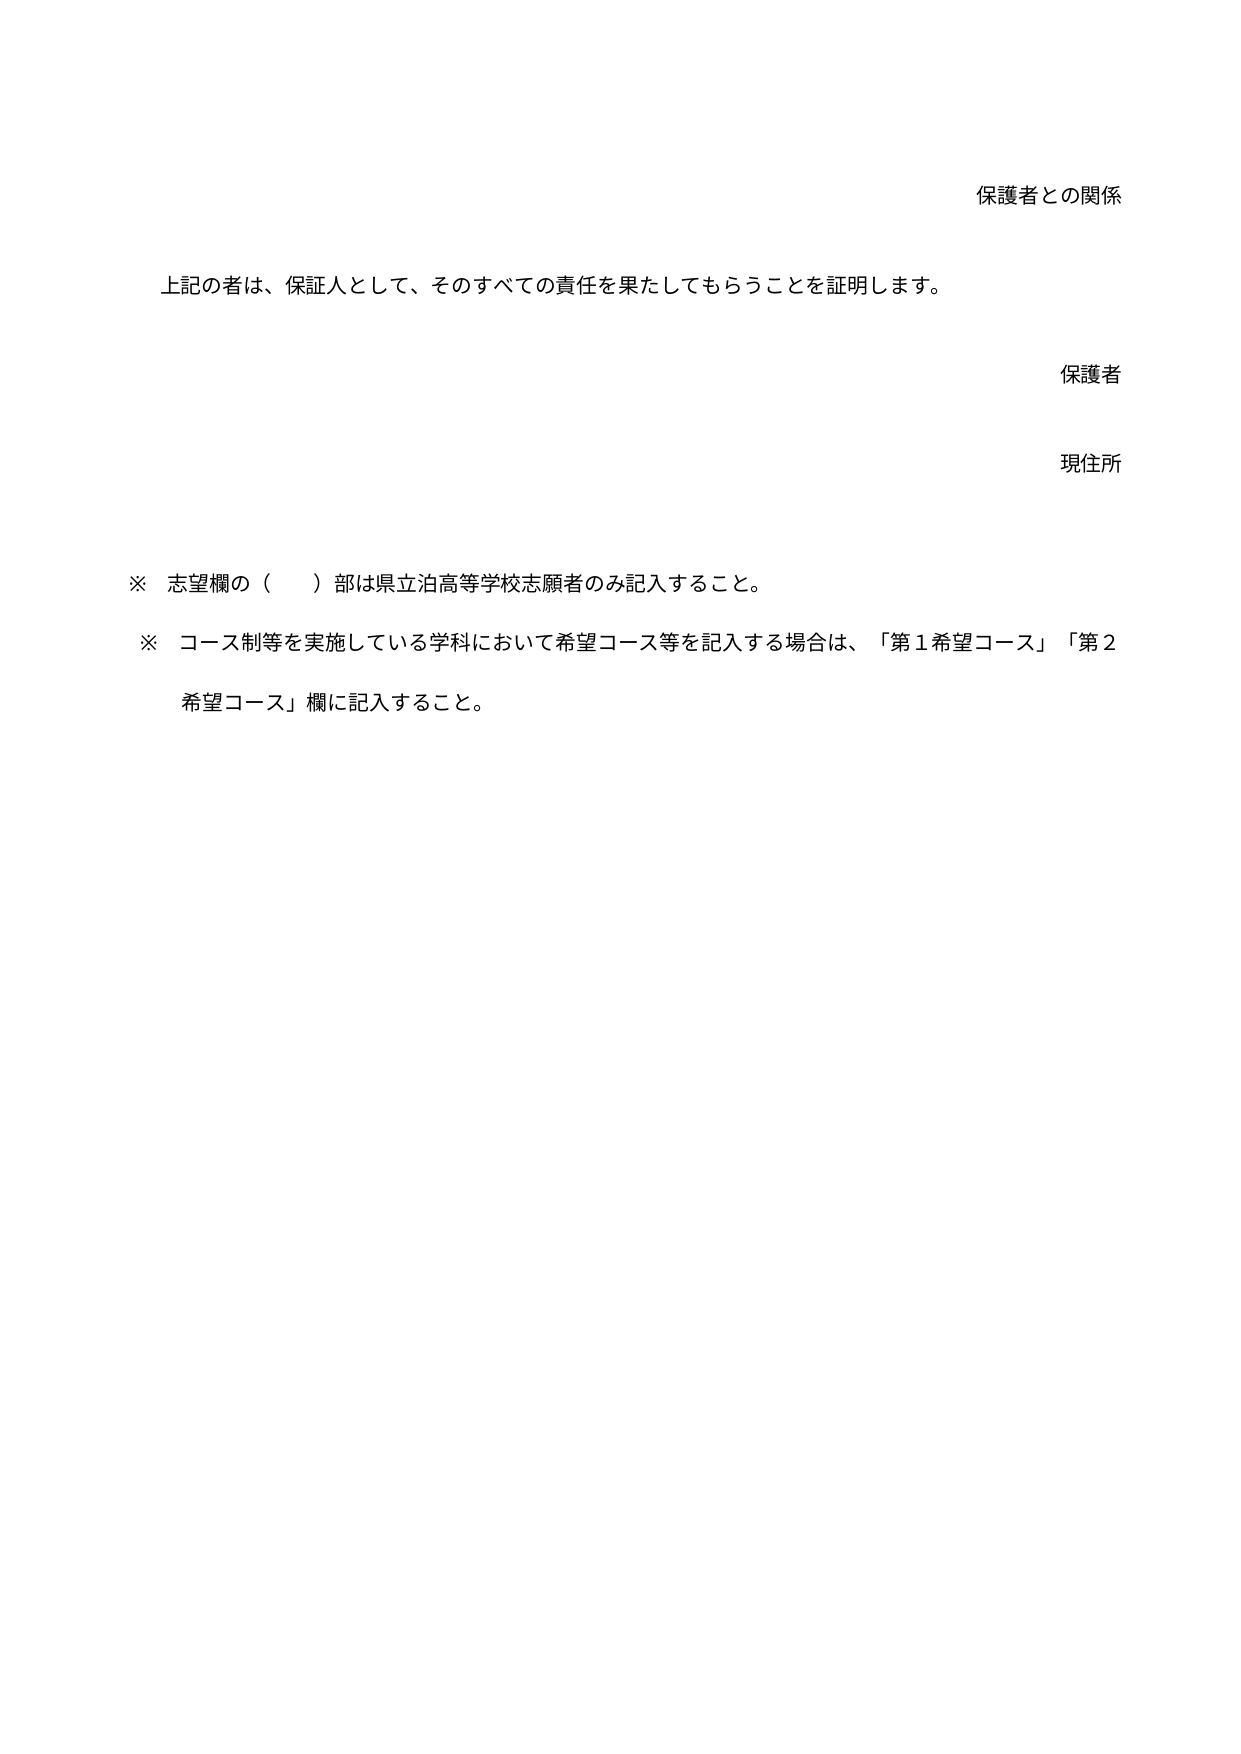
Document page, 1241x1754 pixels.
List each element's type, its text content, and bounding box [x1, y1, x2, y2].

text 上記の者は、保証人として、そのすべての責任を果たしてもらうことを証明します。 [118, 254, 1122, 314]
text ※ コース制等を実施している学科において希望コース等を記入する場合は、「第１希望コース」「第２希望コース」欄に記入すること。 [140, 612, 1122, 731]
text ※ 志望欄の（ ）部は県立泊高等学校志願者のみ記入すること。 [118, 552, 1122, 612]
text 保護者との関係 [118, 165, 1122, 224]
text 保護者 [118, 344, 1122, 403]
text 現住所 [118, 433, 1122, 493]
